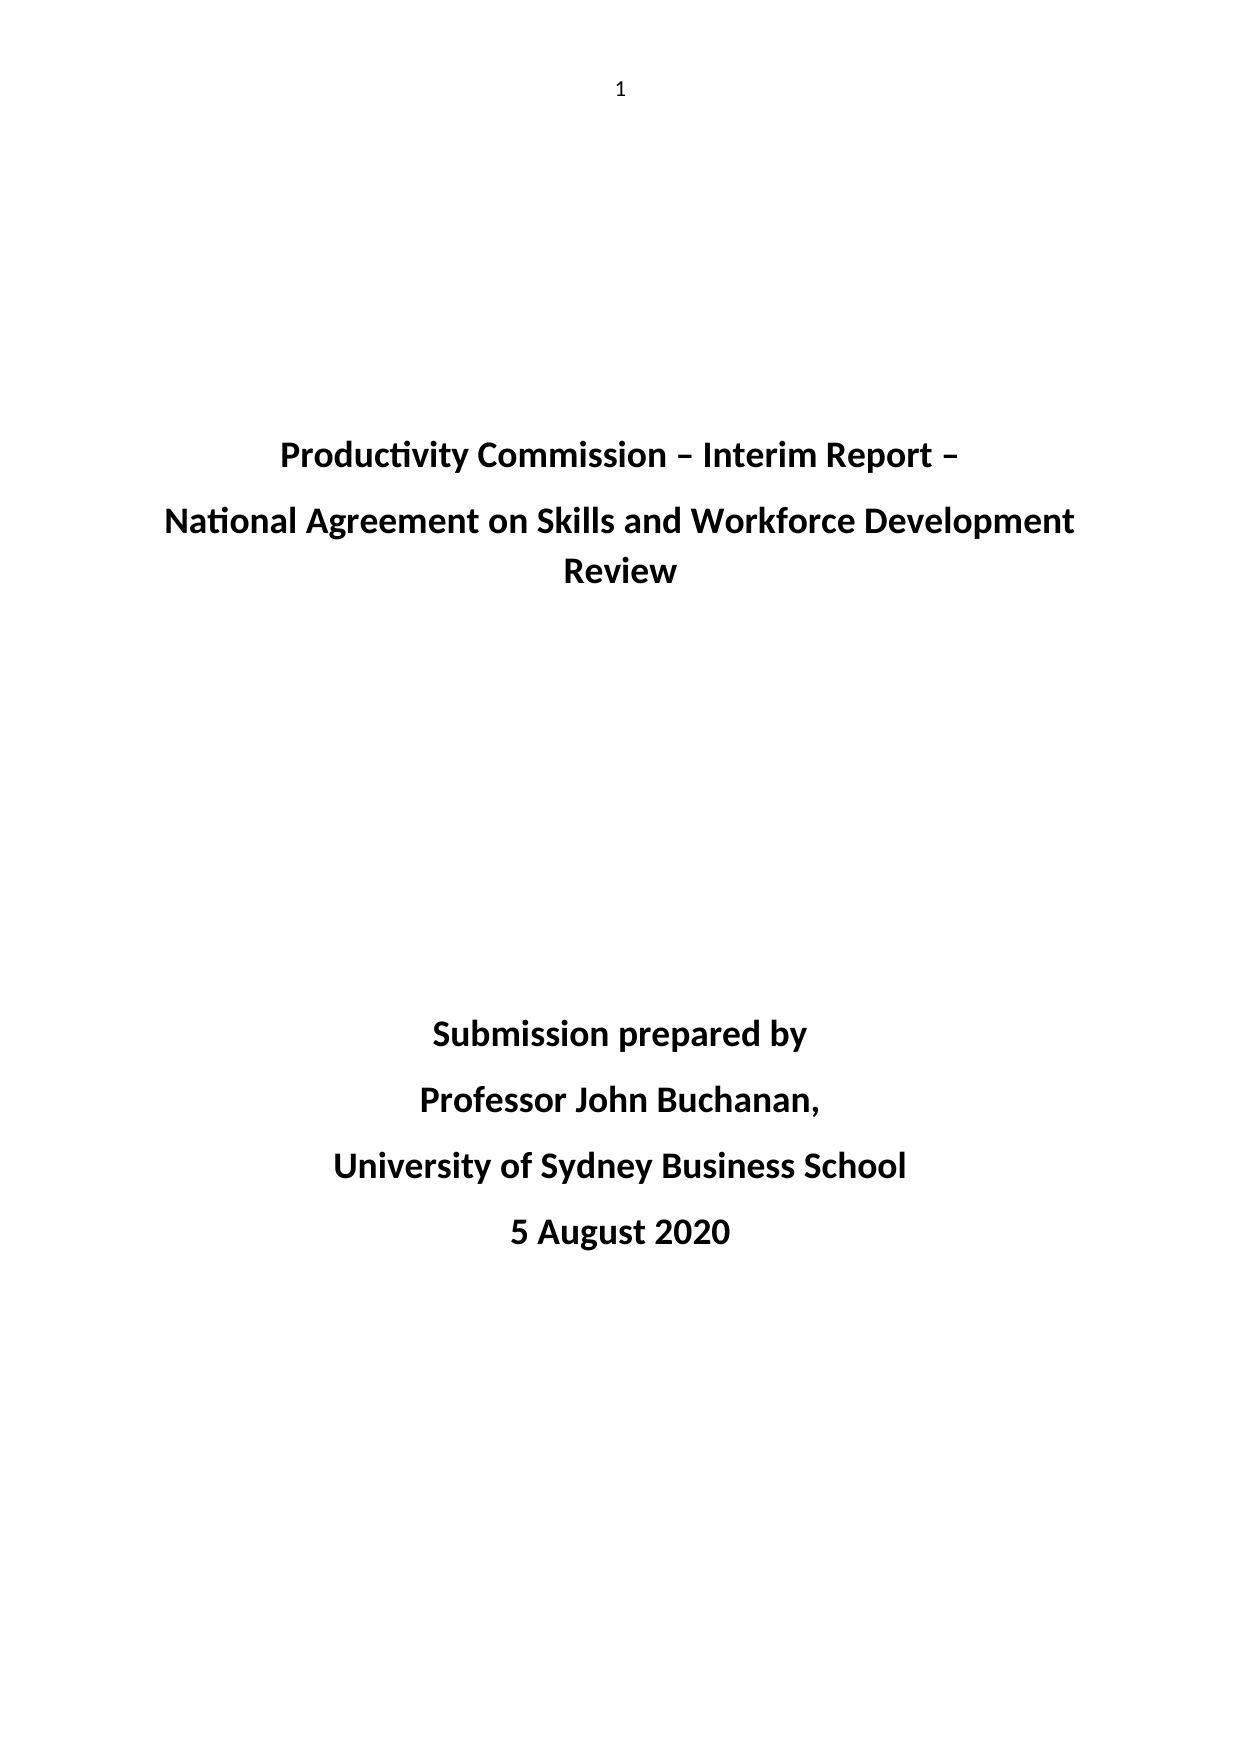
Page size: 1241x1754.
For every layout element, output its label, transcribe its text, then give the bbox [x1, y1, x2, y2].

text University of Sydney Business School [150, 1142, 1090, 1188]
text Submission prepared by [150, 1010, 1090, 1056]
text National Agreement on Skills and Workforce Development Review [150, 497, 1090, 593]
text 5 August 2020 [150, 1208, 1090, 1254]
text Productivity Commission – Interim Report – [150, 431, 1090, 477]
text Professor John Buchanan, [150, 1076, 1090, 1122]
